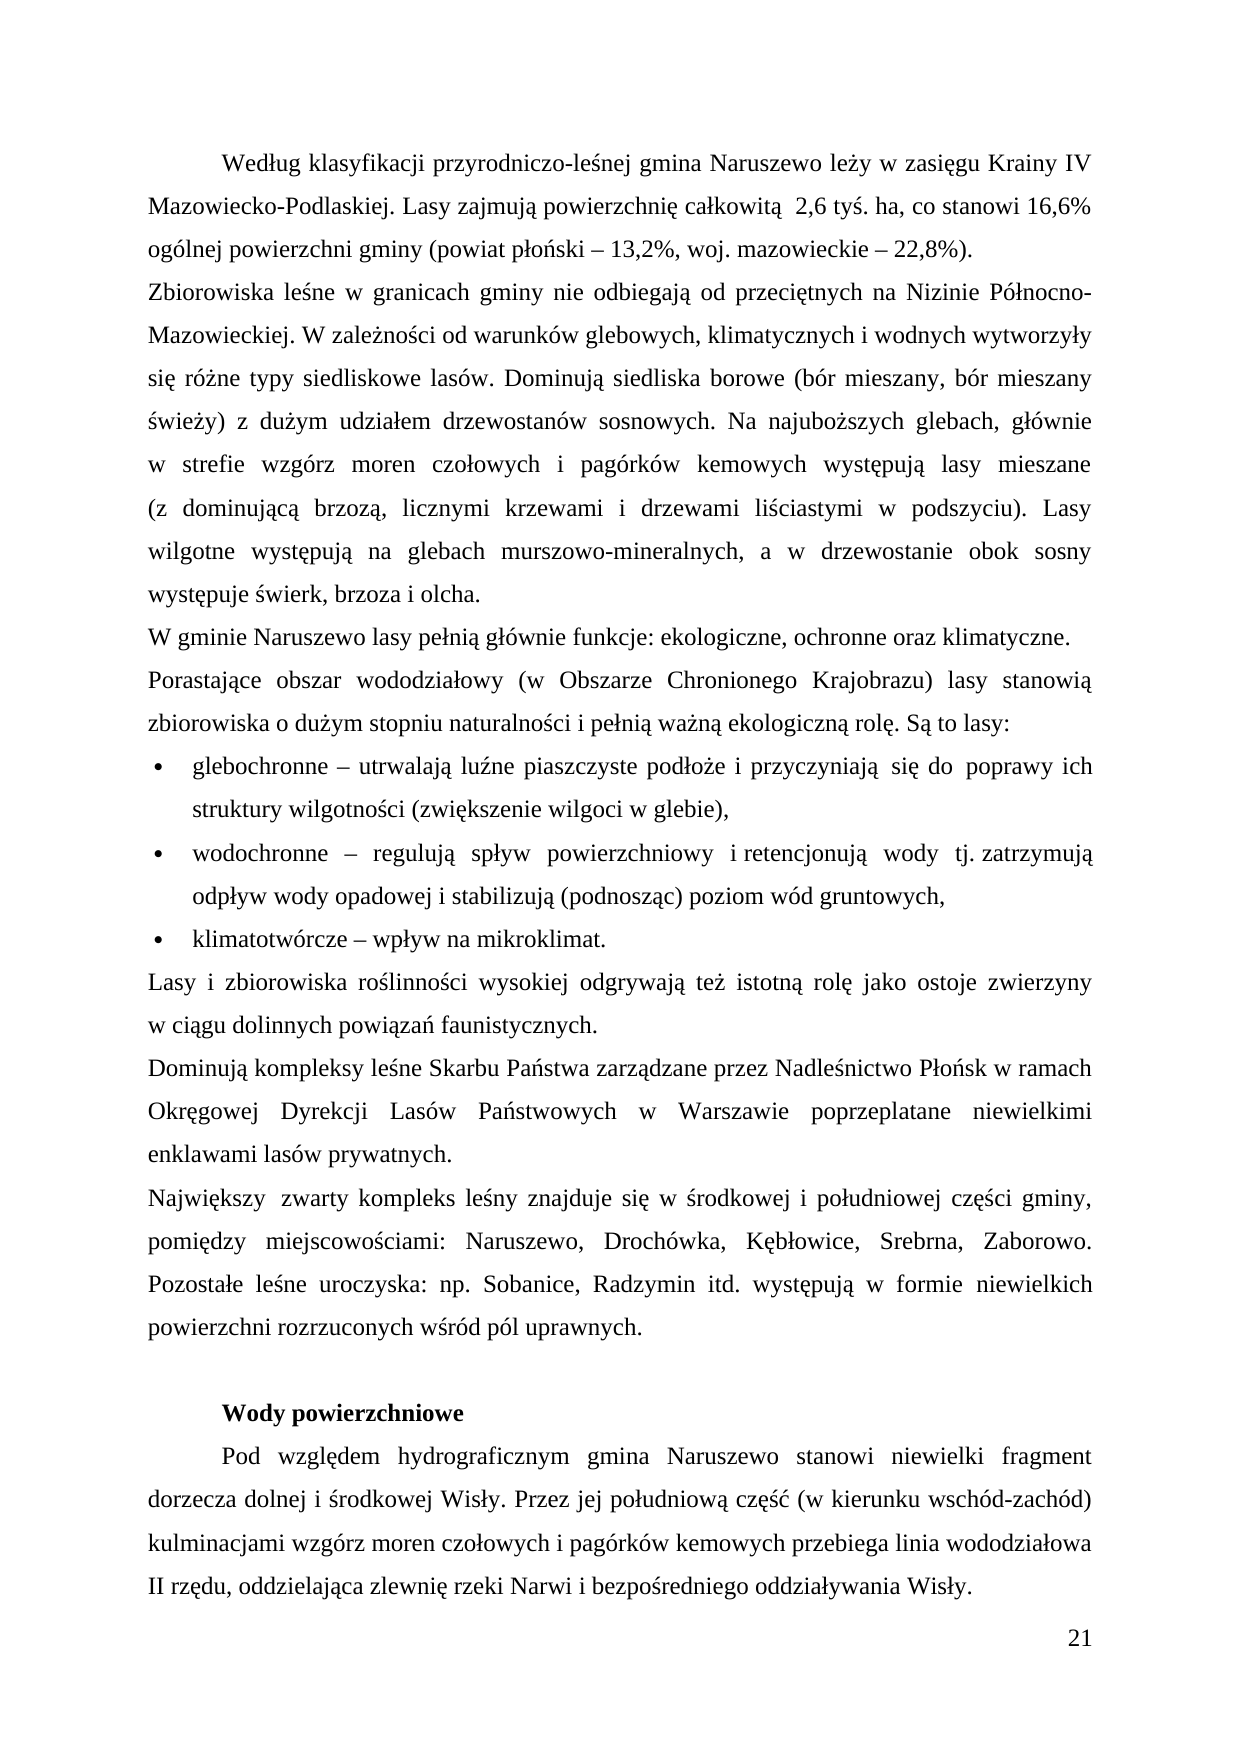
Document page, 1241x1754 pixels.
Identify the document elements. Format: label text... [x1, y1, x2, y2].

text Pod względem hydrograficznym gmina Naruszewo stanowi niewielki fragment dorzecza dolnej i środkowej Wisły. Przez jej południową część (w kierunku wschód-zachód) kulminacjami wzgórz moren czołowych i pagórków kemowych przebiega linia wododziałowa II rzędu, oddzielająca zlewnię rzeki Narwi i bezpośredniego oddziaływania Wisły. [148, 1441, 1093, 1599]
text Zbiorowiska leśne w granicach gminy nie odbiegają od przeciętnych na Nizinie Północno-Mazowieckiej. W zależności od warunków glebowych, klimatycznych i wodnych wytworzyły się różne typy siedliskowe lasów. Dominują siedliska borowe (bór mieszany, bór mieszany świeży) z dużym udziałem drzewostanów sosnowych. Na najuboższych glebach, głównie w strefie wzgórz moren czołowych i pagórków kemowych występują lasy mieszane (z dominującą brzozą, licznymi krzewami i drzewami liściastymi w podszyciu). Lasy wilgotne występują na glebach murszowo-mineralnych, a w drzewostanie obok sosny występuje świerk, brzoza i olcha. [148, 277, 1093, 608]
text Dominują kompleksy leśne Skarbu Państwa zarządzane przez Nadleśnictwo Płońsk w ramach Okręgowej Dyrekcji Lasów Państwowych w Warszawie poprzeplatane niewielkimi enklawami lasów prywatnych. [148, 1053, 1093, 1168]
text Według klasyfikacji przyrodniczo-leśnej gmina Naruszewo leży w zasięgu Krainy IV Mazowiecko-Podlaskiej. Lasy zajmują powierzchnię całkowitą 2,6 tyś. ha, co stanowi 16,6% ogólnej powierzchni gminy (powiat płoński – 13,2%, woj. mazowieckie – 22,8%). [148, 148, 1093, 263]
text Największy zwarty kompleks leśny znajduje się w środkowej i południowej części gminy, pomiędzy miejscowościami: Naruszewo, Drochówka, Kębłowice, Srebrna, Zaborowo. Pozostałe leśne uroczyska: np. Sobanice, Radzymin itd. występują w formie niewielkich powierzchni rozrzuconych wśród pól uprawnych. [148, 1183, 1093, 1341]
text W gminie Naruszewo lasy pełnią głównie funkcje: ekologiczne, ochronne oraz klimatyczne. [148, 622, 1093, 651]
text Porastające obszar wododziałowy (w Obszarze Chronionego Krajobrazu) lasy stanowią zbiorowiska o dużym stopniu naturalności i pełnią ważną ekologiczną rolę. Są to lasy: [148, 665, 1093, 737]
list Wody powierzchniowe [148, 1398, 1093, 1427]
text Lasy i zbiorowiska roślinności wysokiej odgrywają też istotną rolę jako ostoje zwierzyny w ciągu dolinnych powiązań faunistycznych. [148, 967, 1093, 1039]
list wodochronne – regulują spływ powierzchniowy i retencjonują wody tj. zatrzymują odpływ wody opadowej i stabilizują (podnosząc) poziom wód gruntowych, [154, 838, 1093, 909]
list glebochronne – utrwalają luźne piaszczyste podłoże i przyczyniają się do poprawy ich struktury wilgotności (zwiększenie wilgoci w glebie), [154, 751, 1093, 823]
list klimatotwórcze – wpływ na mikroklimat. [154, 924, 1093, 953]
